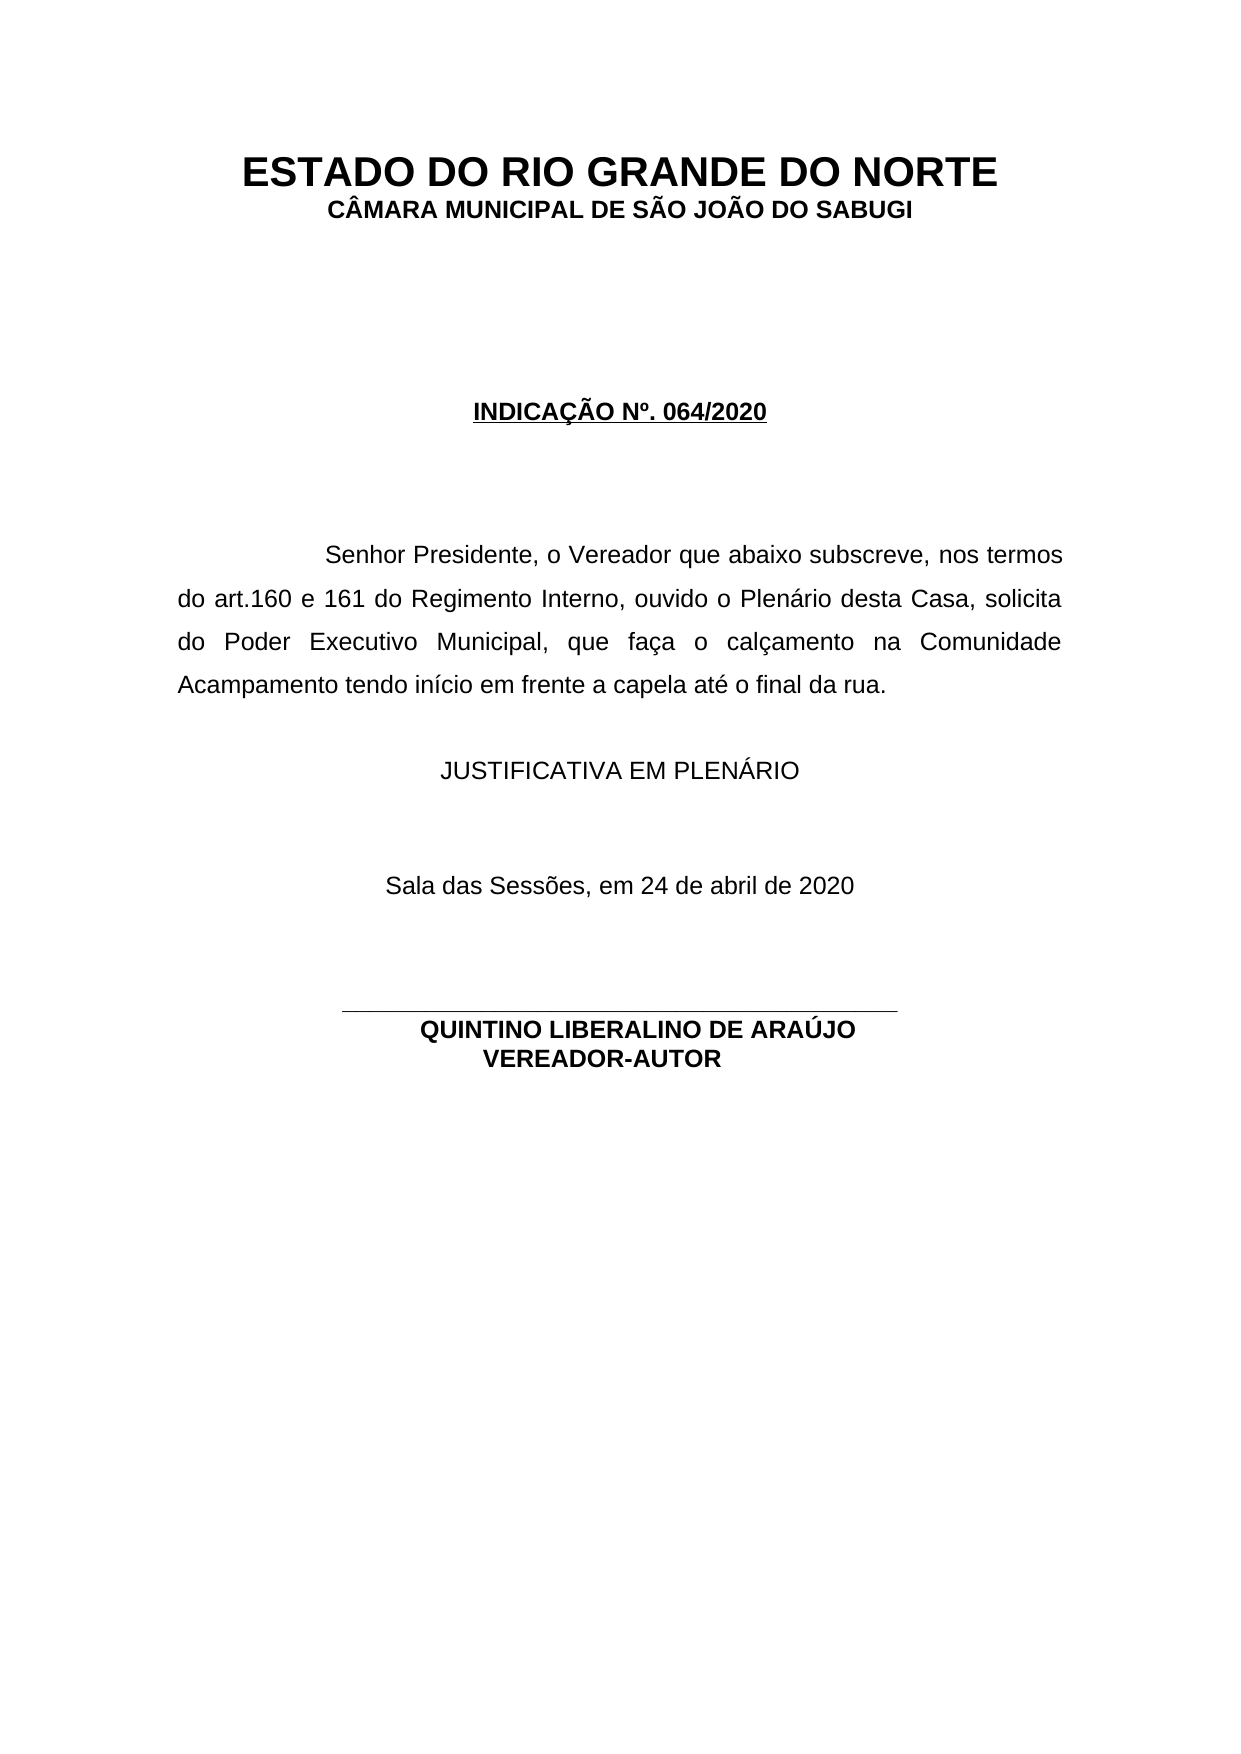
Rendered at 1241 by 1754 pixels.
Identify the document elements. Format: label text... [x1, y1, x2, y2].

text JUSTIFICATIVA EM PLENÁRIO [177, 756, 1063, 785]
text ________________________________________ [177, 986, 1063, 1015]
text INDICAÇÃO Nº. 064/2020 [177, 397, 1063, 426]
text VEREADOR-AUTOR [177, 1044, 1063, 1072]
text Senhor Presidente, o Vereador que abaixo subscreve, nos termos do art.160 e 161 do Regimento Interno, ouvido o Plenário desta Casa, solicita do Poder Executivo Municipal, que faça o calçamento na Comunidade Acampamento tendo início em frente a capela até o final da rua. [177, 541, 1063, 699]
text CÂMARA MUNICIPAL DE SÃO JOÃO DO SABUGI [177, 196, 1063, 224]
text QUINTINO LIBERALINO DE ARAÚJO [177, 1015, 1063, 1044]
text ESTADO DO RIO GRANDE DO NORTE [177, 148, 1063, 196]
text Sala das Sessões, em 24 de abril de 2020 [177, 871, 1063, 900]
